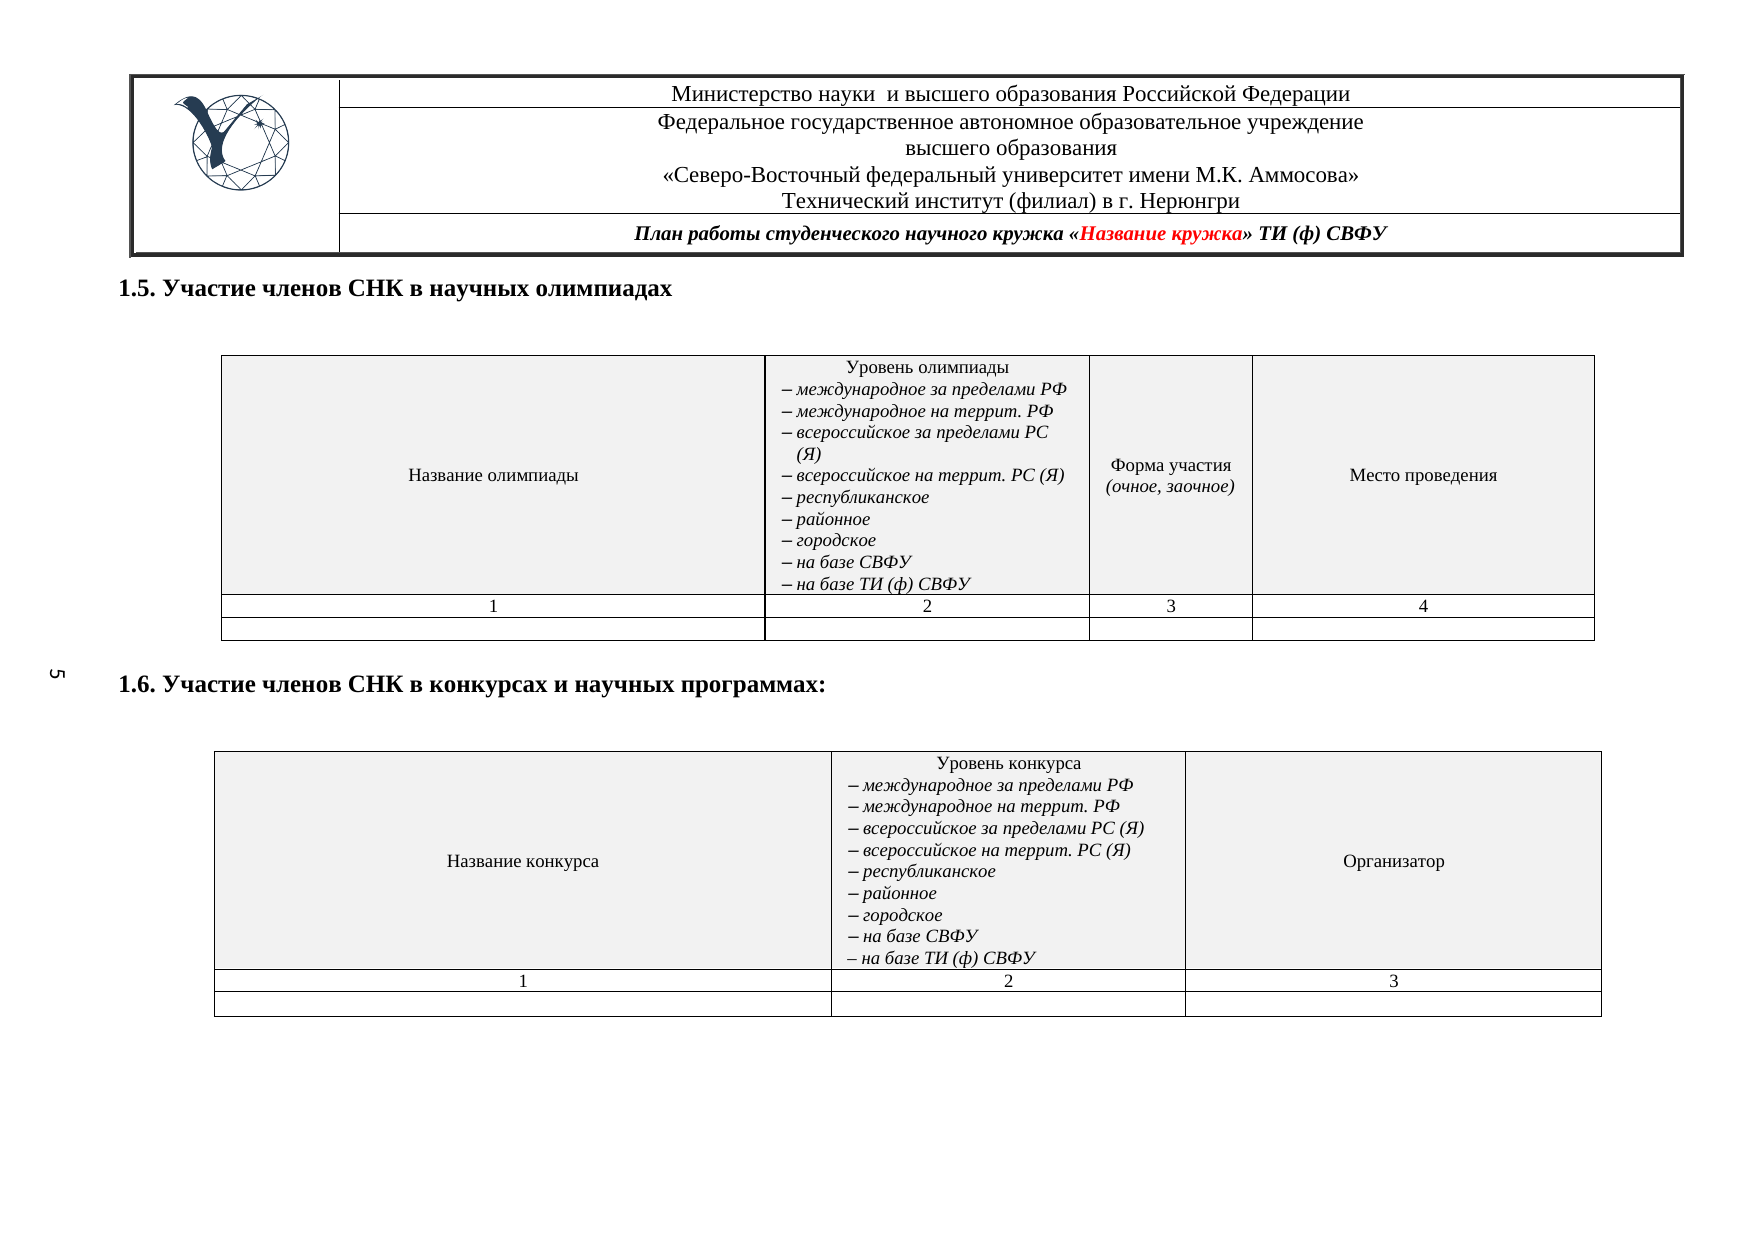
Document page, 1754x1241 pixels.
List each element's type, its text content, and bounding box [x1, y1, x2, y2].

table_cell 4 [1253, 595, 1594, 617]
table_cell 3 [1186, 970, 1601, 991]
table_header Форма участия (очное, заочное) [1090, 356, 1252, 594]
table_cell 1 [222, 595, 764, 617]
subtitle 1.5. Участие членов СНК в научных олимпиадах [118, 273, 1698, 302]
table_header Название конкурса [215, 752, 831, 968]
table_header Название олимпиады [222, 356, 764, 594]
picture [173, 94, 299, 199]
table_cell 2 [766, 595, 1089, 617]
table_cell [222, 618, 764, 639]
table_cell [1186, 992, 1601, 1016]
table_cell [215, 992, 831, 1016]
subtitle 1.6. Участие членов СНК в конкурсах и научных программах: [118, 669, 1698, 698]
table_header Организатор [1186, 752, 1601, 968]
table_header Уровень олимпиады международное за пределами РФ международное на террит. РФ всероссийское за пределами РС (Я) всероссийское на террит. РС (Я) республиканское районное городское на базе СВФУ на базе ТИ (ф) СВФУ [766, 356, 1089, 594]
table_cell [1090, 618, 1252, 639]
table_cell 2 [832, 970, 1185, 991]
table_cell [766, 618, 1089, 639]
table_header Уровень конкурса международное за пределами РФ международное на террит. РФ всероссийское за пределами РС (Я) всероссийское на террит. РС (Я) республиканское районное городское на базе СВФУ – на базе ТИ (ф) СВФУ [832, 752, 1185, 968]
table_header Место проведения [1253, 356, 1594, 594]
table_cell [1253, 618, 1594, 639]
table_cell [832, 992, 1185, 1016]
table_cell 1 [215, 970, 831, 991]
table_cell 3 [1090, 595, 1252, 617]
